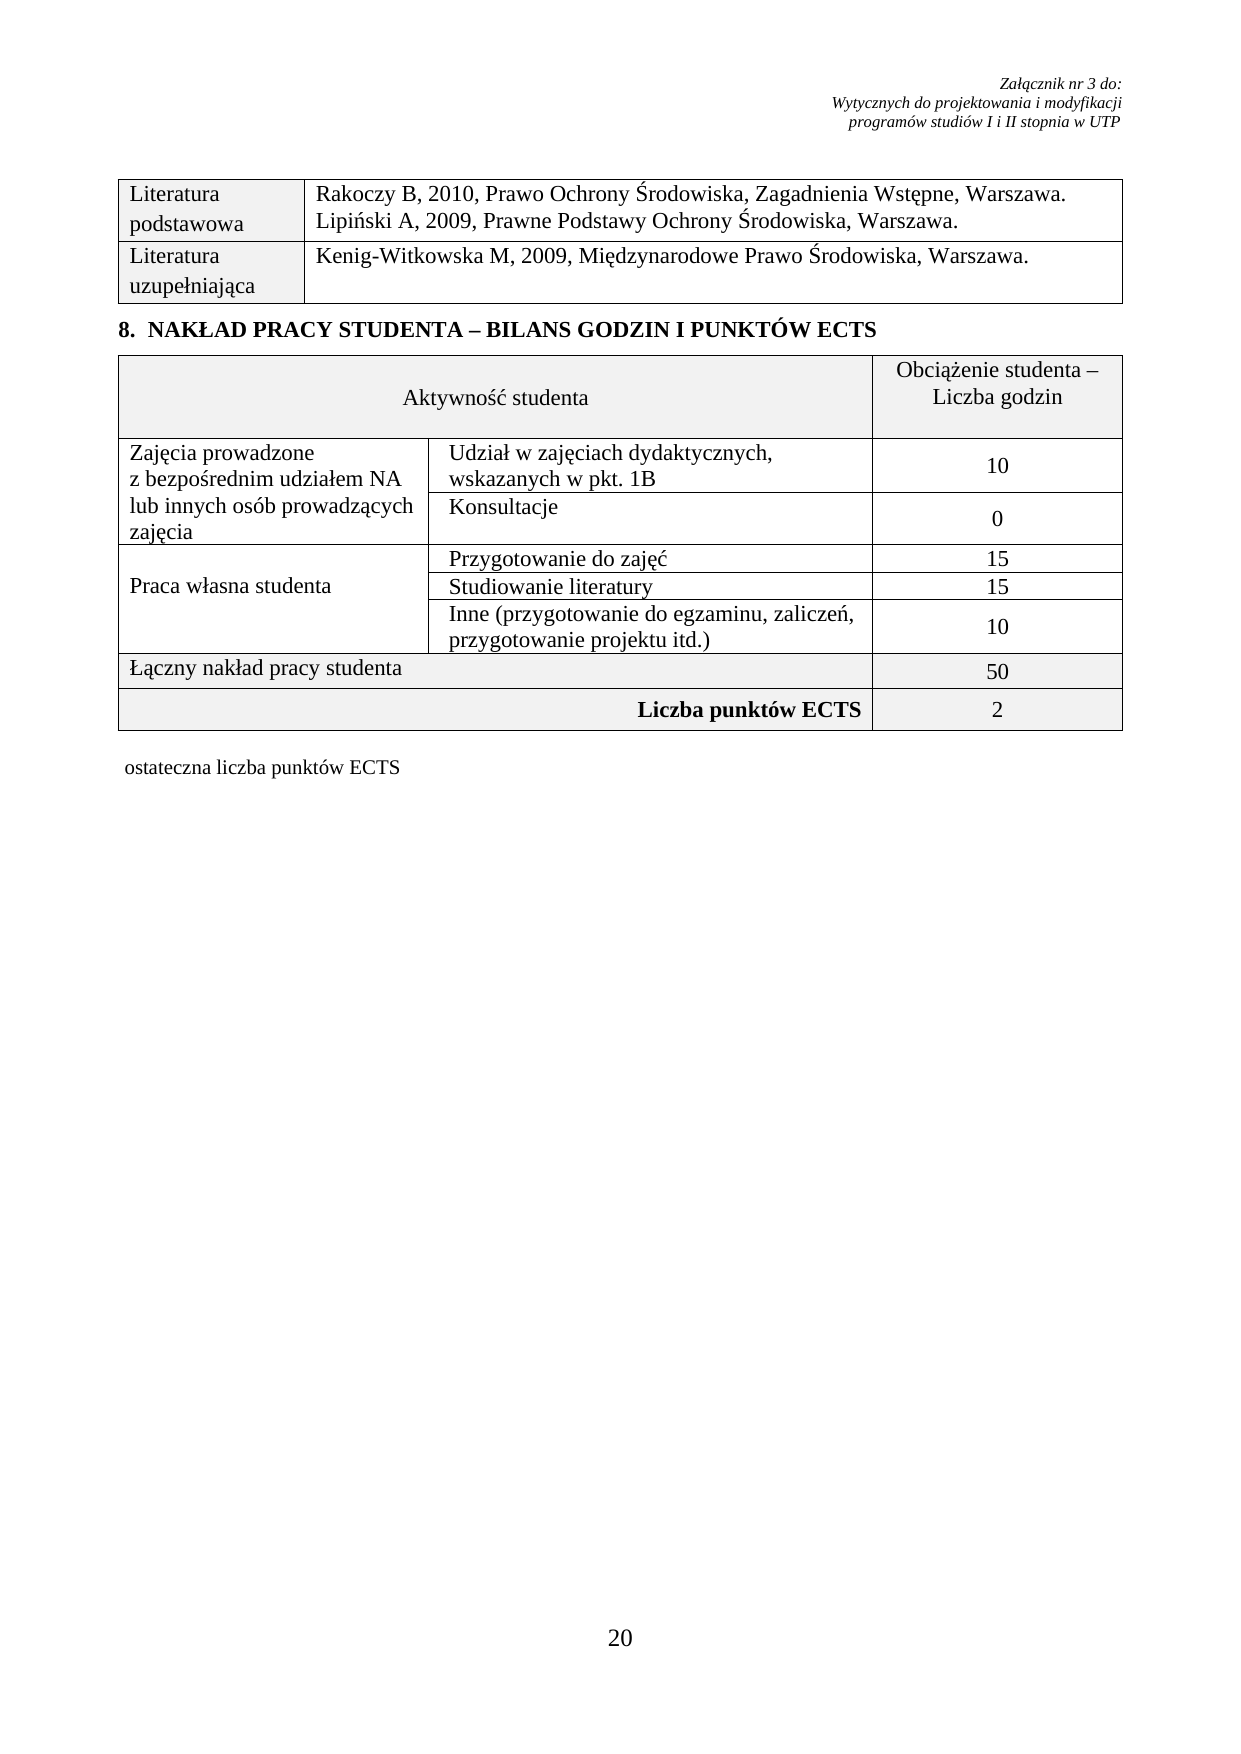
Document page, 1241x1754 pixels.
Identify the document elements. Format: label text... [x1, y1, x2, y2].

table_cell Przygotowanie do zajęć [429, 545, 872, 572]
table_cell Zajęcia prowadzone z bezpośrednim udziałem NA lub innych osób prowadzących zajęcia [119, 439, 428, 544]
table_cell 10 [873, 439, 1122, 492]
table_header Obciążenie studenta – Liczba godzin [873, 356, 1122, 438]
table_header Rakoczy B, 2010, Prawo Ochrony Środowiska, Zagadnienia Wstępne, Warszawa. Lipiński A, 2009, Prawne Podstawy Ochrony Środowiska, Warszawa. [305, 180, 1122, 241]
table_cell 0 [873, 493, 1122, 544]
list NAKŁAD PRACY STUDENTA – BILANS GODZIN I PUNKTÓW ECTS [118, 317, 1122, 343]
table_cell 10 [873, 600, 1122, 653]
table_header Aktywność studenta [119, 356, 872, 438]
table_cell Kenig-Witkowska M, 2009, Międzynarodowe Prawo Środowiska, Warszawa. [305, 242, 1122, 303]
table_cell Łączny nakład pracy studenta [119, 654, 872, 688]
table_cell 50 [873, 654, 1122, 688]
table_cell 15 [873, 545, 1122, 572]
table_cell 15 [873, 573, 1122, 599]
table_cell Literatura uzupełniająca [119, 242, 304, 303]
table_cell Studiowanie literatury [429, 573, 872, 599]
table_cell Liczba punktów ECTS [119, 689, 872, 730]
text ostateczna liczba punktów ECTS [118, 755, 1122, 779]
table_cell Konsultacje [429, 493, 872, 544]
table_cell Inne (przygotowanie do egzaminu, zaliczeń, przygotowanie projektu itd.) [429, 600, 872, 653]
table_cell 2 [873, 689, 1122, 730]
table_cell Udział w zajęciach dydaktycznych, wskazanych w pkt. 1B [429, 439, 872, 492]
table_header Literatura podstawowa [119, 180, 304, 241]
table_cell Praca własna studenta [119, 545, 428, 653]
